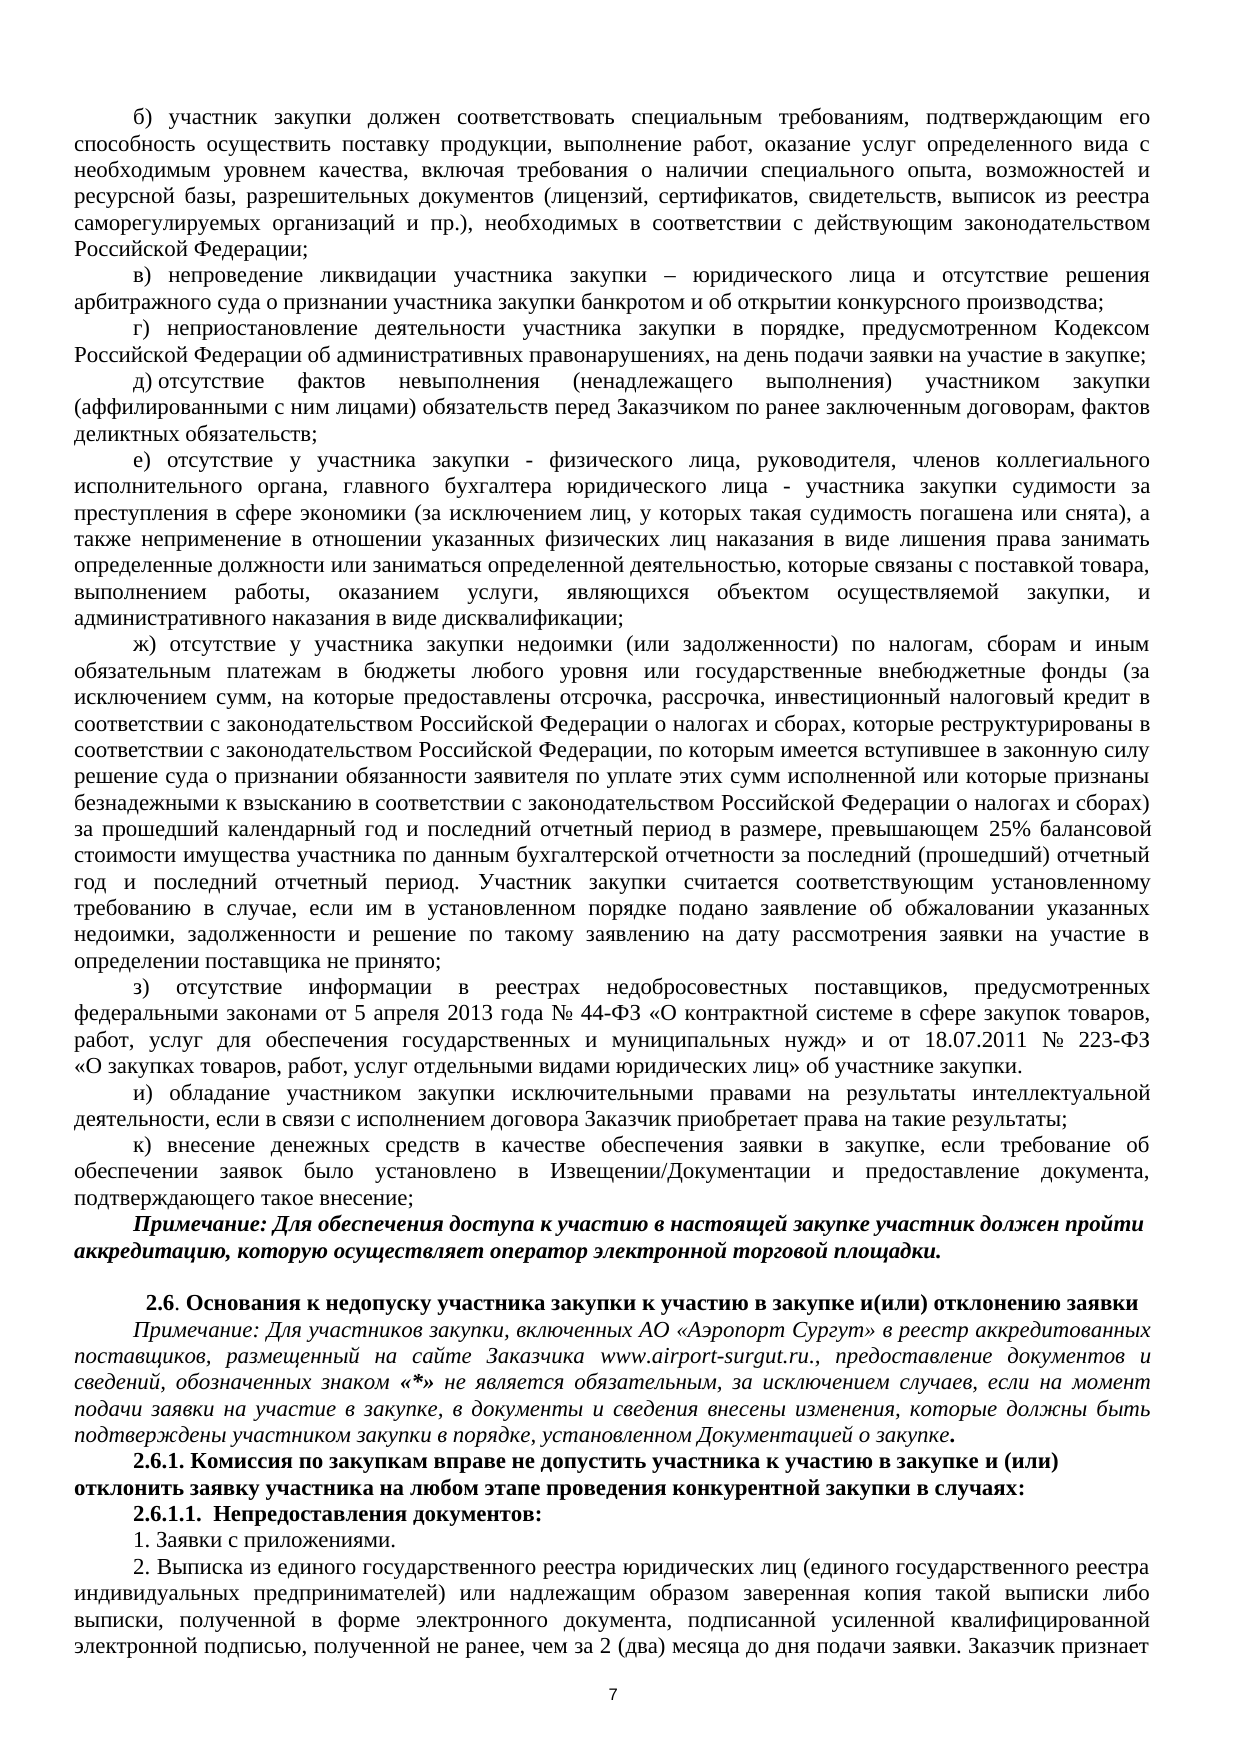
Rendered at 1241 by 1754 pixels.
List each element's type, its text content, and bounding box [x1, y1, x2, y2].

list б) участник закупки должен соответствовать специальным требованиям, подтверждающим его способность осуществить поставку продукции, выполнение работ, оказание услуг определенного вида с необходимым уровнем качества, включая требования о наличии специального опыта, возможностей и ресурсной базы, разрешительных документов (лицензий, сертификатов, свидетельств, выписок из реестра саморегулируемых организаций и пр.), необходимых в соответствии с действующим законодательством Российской Федерации; [74, 103, 1152, 262]
list в) непроведение ликвидации участника закупки – юридического лица и отсутствие решения арбитражного суда о признании участника закупки банкротом и об открытии конкурсного производства; [74, 262, 1152, 314]
text 2.6. Основания к недопуску участника закупки к участию в закупке и(или) отклонению заявки [74, 1289, 1152, 1316]
list е) отсутствие у участника закупки - физического лица, руководителя, членов коллегиального исполнительного органа, главного бухгалтера юридического лица - участника закупки судимости за преступления в сфере экономики (за исключением лиц, у которых такая судимость погашена или снята), а также неприменение в отношении указанных физических лиц наказания в виде лишения права занимать определенные должности или заниматься определенной деятельностью, которые связаны с поставкой товара, выполнением работы, оказанием услуги, являющихся объектом осуществляемой закупки, и административного наказания в виде дисквалификации; [74, 446, 1152, 631]
list и) обладание участником закупки исключительными правами на результаты интеллектуальной деятельности, если в связи с исполнением договора Заказчик приобретает права на такие результаты; [74, 1078, 1152, 1131]
text Примечание: Для обеспечения доступа к участию в настоящей закупке участник должен пройти аккредитацию, которую осуществляет оператор электронной торговой площадки. [74, 1210, 1152, 1263]
text Примечание: Для участников закупки, включенных АО «Аэропорт Сургут» в реестр аккредитованных поставщиков, размещенный на сайте Заказчика www.airport-surgut.ru., предоставление документов и сведений, обозначенных знаком «*» не является обязательным, за исключением случаев, если на момент подачи заявки на участие в закупке, в документы и сведения внесены изменения, которые должны быть подтверждены участником закупки в порядке, установленном Документацией о закупке. [74, 1316, 1152, 1447]
text 2.6.1.1. Непредоставления документов: [74, 1500, 1152, 1527]
list г) неприостановление деятельности участника закупки в порядке, предусмотренном Кодексом Российской Федерации об административных правонарушениях, на день подачи заявки на участие в закупке; [74, 314, 1152, 367]
text 2.6.1. Комиссия по закупкам вправе не допустить участника к участию в закупке и (или) отклонить заявку участника на любом этапе проведения конкурентной закупки в случаях: [74, 1447, 1152, 1500]
text 1. Заявки с приложениями. [74, 1527, 1152, 1553]
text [74, 1553, 1152, 1658]
list д) отсутствие фактов невыполнения (ненадлежащего выполнения) участником закупки (аффилированными с ним лицами) обязательств перед Заказчиком по ранее заключенным договорам, фактов деликтных обязательств; [74, 367, 1152, 446]
list з) отсутствие информации в реестрах недобросовестных поставщиков, предусмотренных федеральными законами от 5 апреля 2013 года № 44-ФЗ «О контрактной системе в сфере закупок товаров, работ, услуг для обеспечения государственных и муниципальных нужд» и от 18.07.2011 № 223-ФЗ «О закупках товаров, работ, услуг отдельными видами юридических лиц» об участнике закупки. [74, 973, 1152, 1078]
text к) внесение денежных средств в качестве обеспечения заявки в закупке, если требование об обеспечении заявок было установлено в Извещении/Документации и предоставление документа, подтверждающего такое внесение; [74, 1131, 1152, 1210]
list ж) отсутствие у участника закупки недоимки (или задолженности) по налогам, сборам и иным обязательным платежам в бюджеты любого уровня или государственные внебюджетные фонды (за исключением сумм, на которые предоставлены отсрочка, рассрочка, инвестиционный налоговый кредит в соответствии с законодательством Российской Федерации о налогах и сборах, которые реструктурированы в соответствии с законодательством Российской Федерации, по которым имеется вступившее в законную силу решение суда о признании обязанности заявителя по уплате этих сумм исполненной или которые признаны безнадежными к взысканию в соответствии с законодательством Российской Федерации о налогах и сборах) за прошедший календарный год и последний отчетный период в размере, превышающем 25% балансовой стоимости имущества участника по данным бухгалтерской отчетности за последний (прошедший) отчетный год и последний отчетный период. Участник закупки считается соответствующим установленному требованию в случае, если им в установленном порядке подано заявление об обжаловании указанных недоимки, задолженности и решение по такому заявлению на дату рассмотрения заявки на участие в определении поставщика не принято; [74, 631, 1152, 973]
